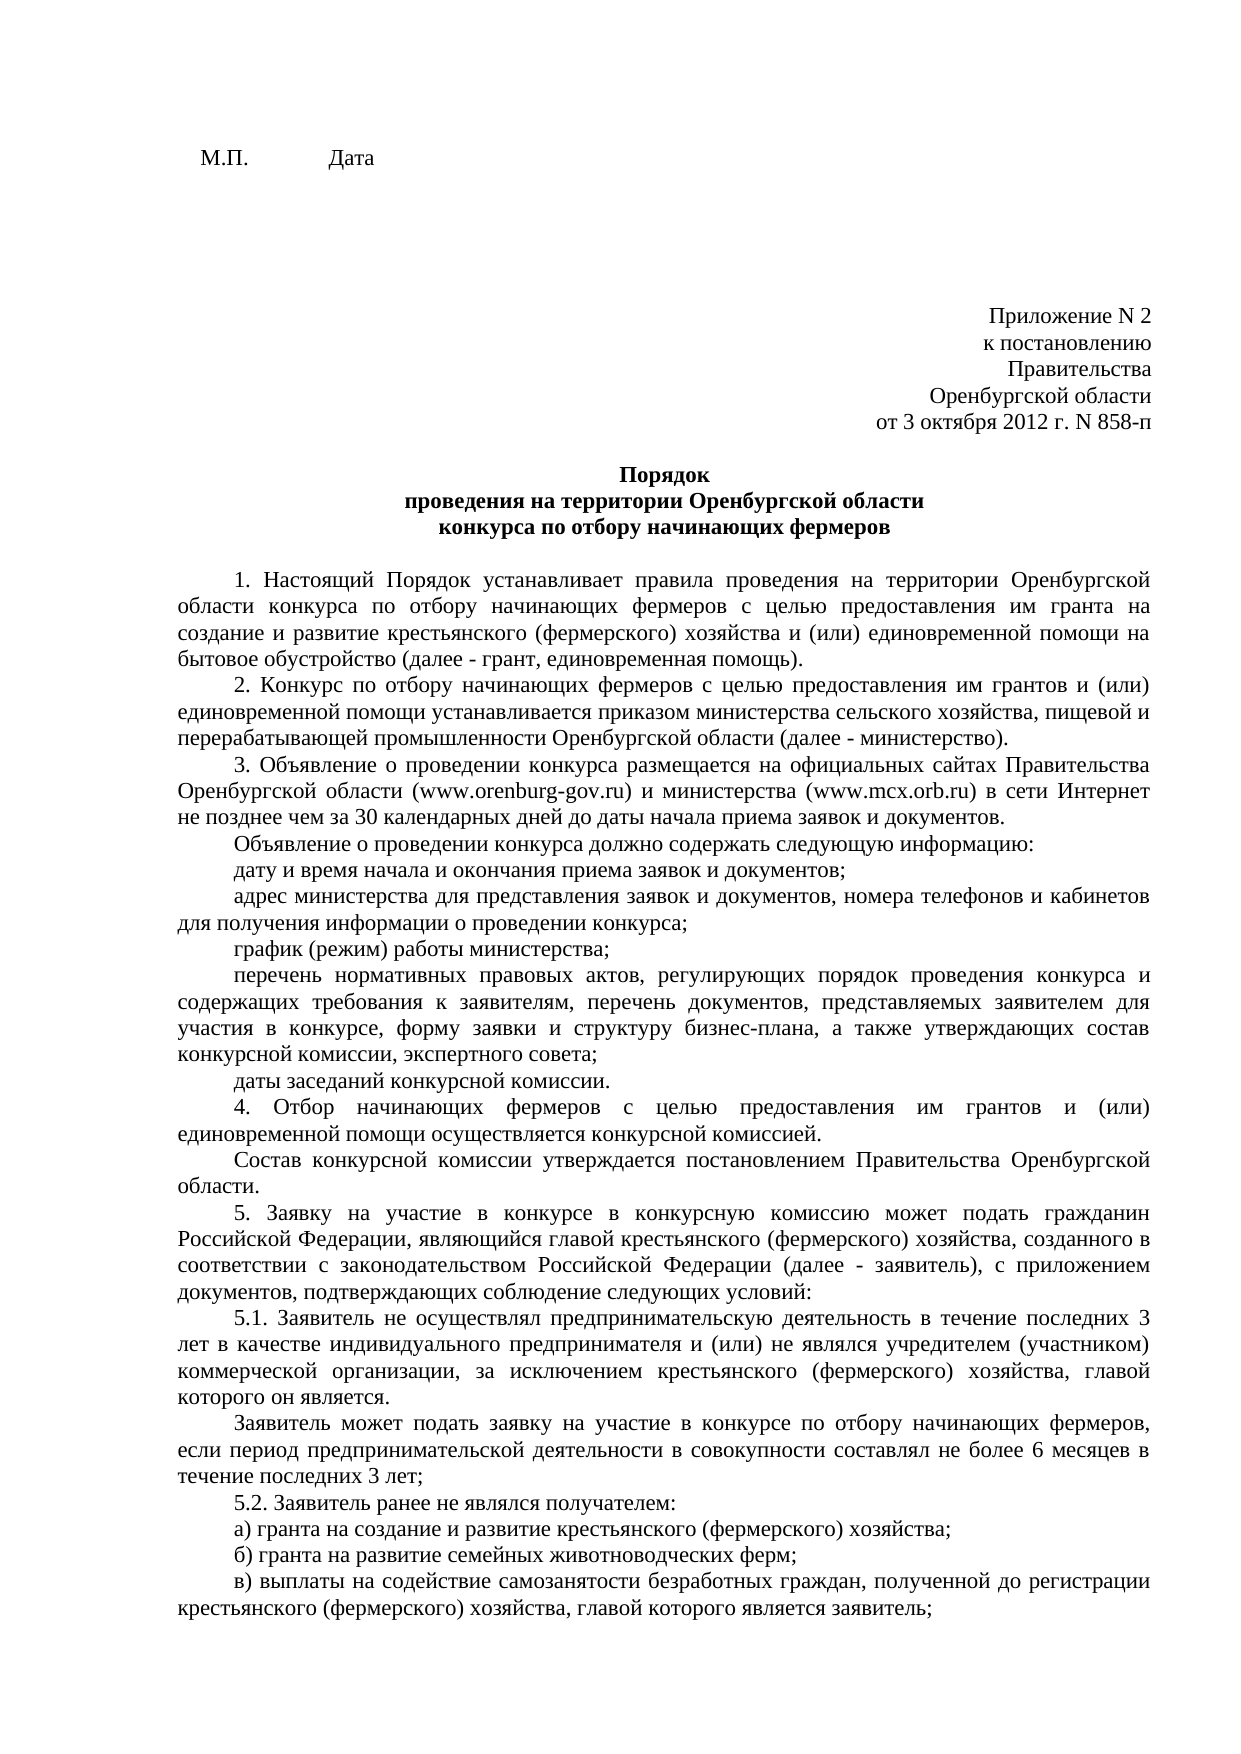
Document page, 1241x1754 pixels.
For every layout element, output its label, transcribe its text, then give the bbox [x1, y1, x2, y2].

text перечень нормативных правовых актов, регулирующих порядок проведения конкурса и содержащих требования к заявителям, перечень документов, представляемых заявителем для участия в конкурсе, форму заявки и структуру бизнес-плана, а также утверждающих состав конкурсной комиссии, экспертного совета; [177, 961, 1152, 1067]
text б) гранта на развитие семейных животноводческих ферм; [177, 1541, 1152, 1568]
text к постановлению [177, 329, 1152, 355]
text 5.1. Заявитель не осуществлял предпринимательскую деятельность в течение последних 3 лет в качестве индивидуального предпринимателя и (или) не являлся учредителем (участником) коммерческой организации, за исключением крестьянского (фермерского) хозяйства, главой которого он является. [177, 1304, 1152, 1409]
text дату и время начала и окончания приема заявок и документов; [177, 856, 1152, 882]
text график (режим) работы министерства; [177, 935, 1152, 961]
text Заявитель может подать заявку на участие в конкурсе по отбору начинающих фермеров, если период предпринимательской деятельности в совокупности составлял не более 6 месяцев в течение последних 3 лет; [177, 1409, 1152, 1488]
text Объявление о проведении конкурса должно содержать следующую информацию: [177, 830, 1152, 856]
title Порядок [177, 461, 1152, 487]
text Приложение N 2 [177, 303, 1152, 329]
text 5.2. Заявитель ранее не являлся получателем: [177, 1488, 1152, 1515]
text 4. Отбор начинающих фермеров с целью предоставления им грантов и (или) единовременной помощи осуществляется конкурсной комиссией. [177, 1093, 1152, 1146]
text от 3 октября 2012 г. N 858-п [177, 408, 1152, 434]
text в) выплаты на содействие самозанятости безработных граждан, полученной до регистрации крестьянского (фермерского) хозяйства, главой которого является заявитель; [177, 1568, 1152, 1620]
text 2. Конкурс по отбору начинающих фермеров с целью предоставления им грантов и (или) единовременной помощи устанавливается приказом министерства сельского хозяйства, пищевой и перерабатывающей промышленности Оренбургской области (далее - министерство). [177, 672, 1152, 751]
text Состав конкурсной комиссии утверждается постановлением Правительства Оренбургской области. [177, 1146, 1152, 1199]
text а) гранта на создание и развитие крестьянского (фермерского) хозяйства; [177, 1515, 1152, 1541]
text адрес министерства для представления заявок и документов, номера телефонов и кабинетов для получения информации о проведении конкурса; [177, 882, 1152, 935]
text даты заседаний конкурсной комиссии. [177, 1067, 1152, 1093]
text Оренбургской области [177, 382, 1152, 408]
text М.П. Дата [177, 144, 1152, 171]
text 1. Настоящий Порядок устанавливает правила проведения на территории Оренбургской области конкурса по отбору начинающих фермеров с целью предоставления им гранта на создание и развитие крестьянского (фермерского) хозяйства и (или) единовременной помощи на бытовое обустройство (далее - грант, единовременная помощь). [177, 566, 1152, 672]
text 5. Заявку на участие в конкурсе в конкурсную комиссию может подать гражданин Российской Федерации, являющийся главой крестьянского (фермерского) хозяйства, созданного в соответствии с законодательством Российской Федерации (далее - заявитель), с приложением документов, подтверждающих соблюдение следующих условий: [177, 1199, 1152, 1304]
title проведения на территории Оренбургской области [177, 487, 1152, 513]
title конкурса по отбору начинающих фермеров [177, 513, 1152, 540]
text Правительства [177, 355, 1152, 382]
text 3. Объявление о проведении конкурса размещается на официальных сайтах Правительства Оренбургской области (www.orenburg-gov.ru) и министерства (www.mcx.orb.ru) в сети Интернет не позднее чем за 30 календарных дней до даты начала приема заявок и документов. [177, 751, 1152, 830]
